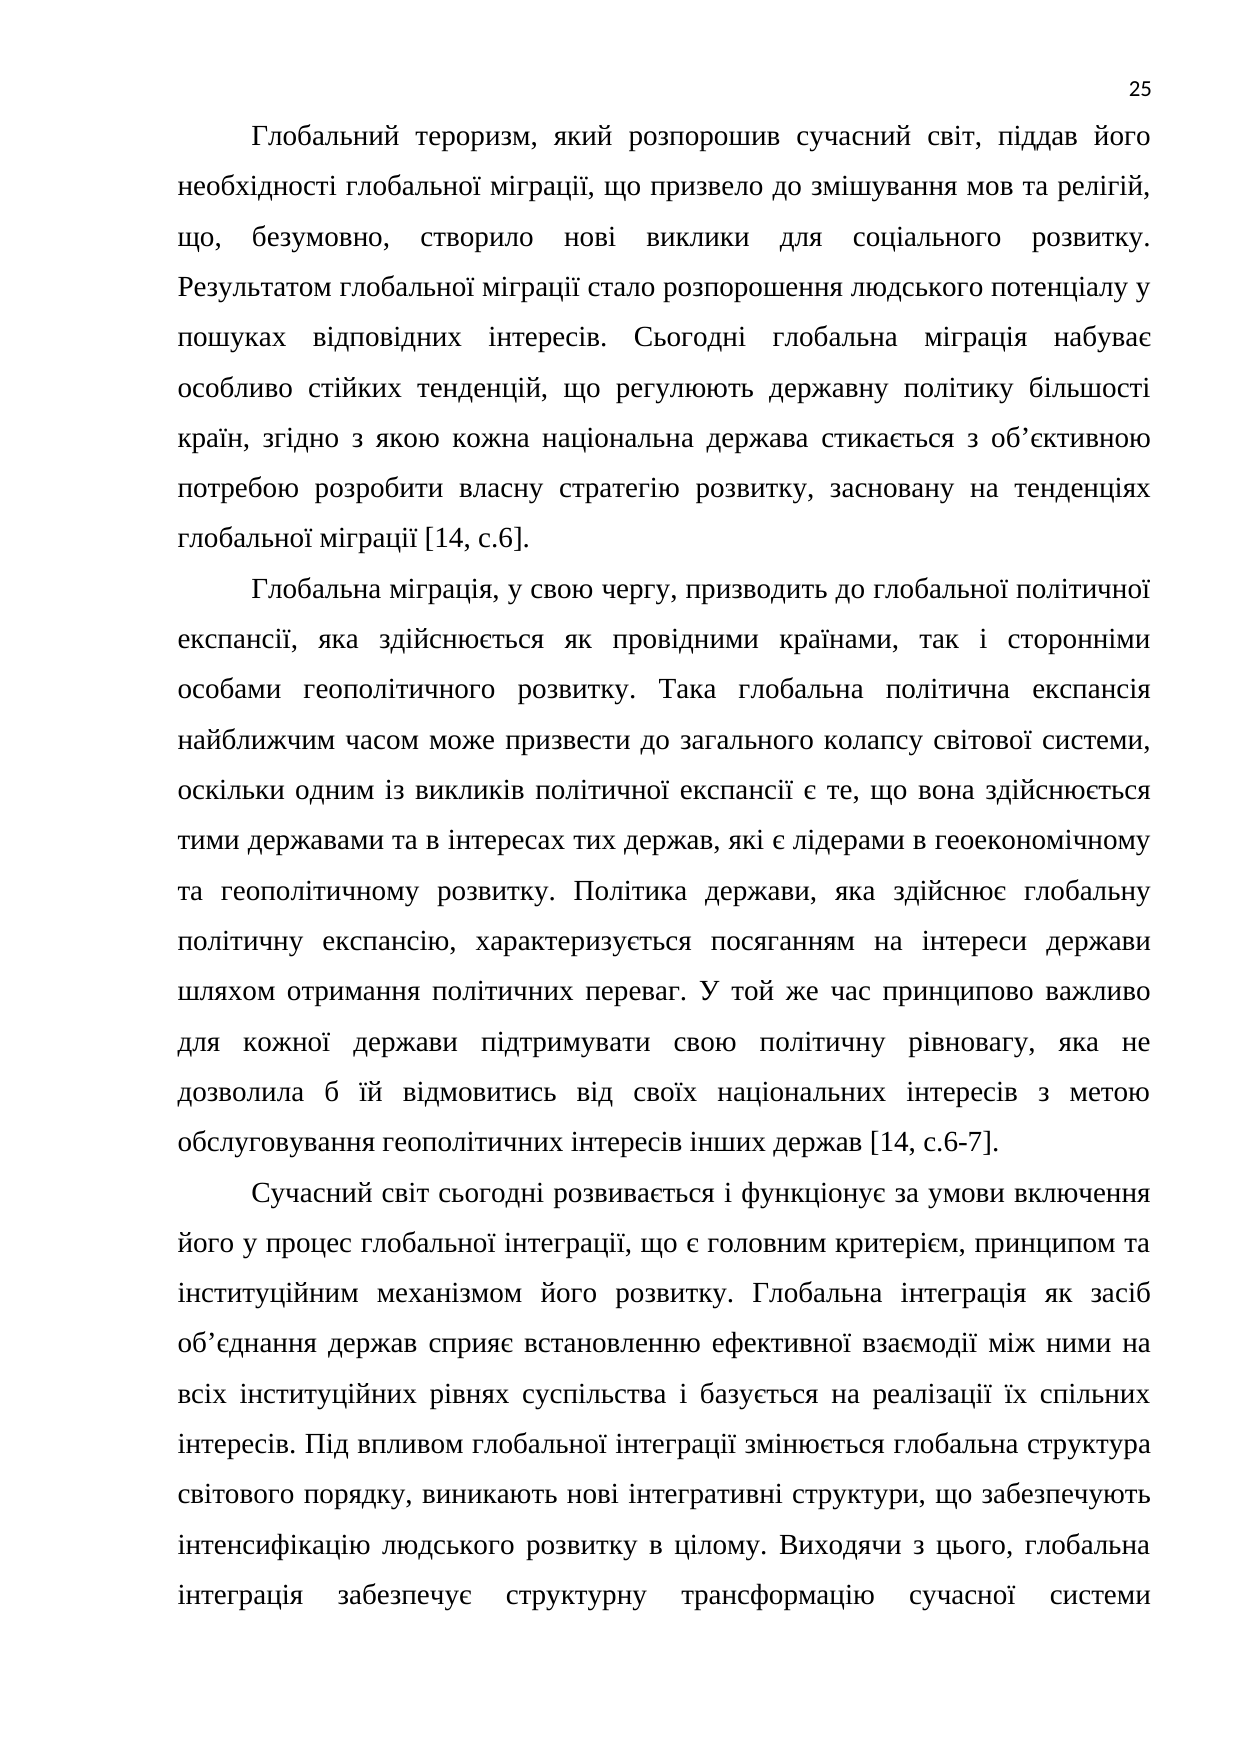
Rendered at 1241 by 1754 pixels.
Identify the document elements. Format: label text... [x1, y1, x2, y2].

text Глобальний тероризм, який розпорошив сучасний світ, піддав його необхідності глобальної міграції, що призвело до змішування мов та релігій, що, безумовно, створило нові виклики для соціального розвитку. Результатом глобальної міграції стало розпорошення людського потенціалу у пошуках відповідних інтересів. Сьогодні глобальна міграція набуває особливо стійких тенденцій, що регулюють державну політику більшості країн, згідно з якою кожна національна держава стикається з об’єктивною потребою розробити власну стратегію розвитку, засновану на тенденціях глобальної міграції [14, с.6]. [177, 118, 1152, 554]
text Глобальна міграція, у свою чергу, призводить до глобальної політичної експансії, яка здійснюється як провідними країнами, так і сторонніми особами геополітичного розвитку. Така глобальна політична експансія найближчим часом може призвести до загального колапсу світової системи, оскільки одним із викликів політичної експансії є те, що вона здійснюється тими державами та в інтересах тих держав, які є лідерами в геоекономічному та геополітичному розвитку. Політика держави, яка здійснює глобальну політичну експансію, характеризується посяганням на інтереси держави шляхом отримання політичних переваг. У той же час принципово важливо для кожної держави підтримувати свою політичну рівновагу, яка не дозволила б їй відмовитись від своїх національних інтересів з метою обслуговування геополітичних інтересів інших держав [14, с.6-7]. [177, 571, 1152, 1158]
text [177, 1175, 1152, 1611]
